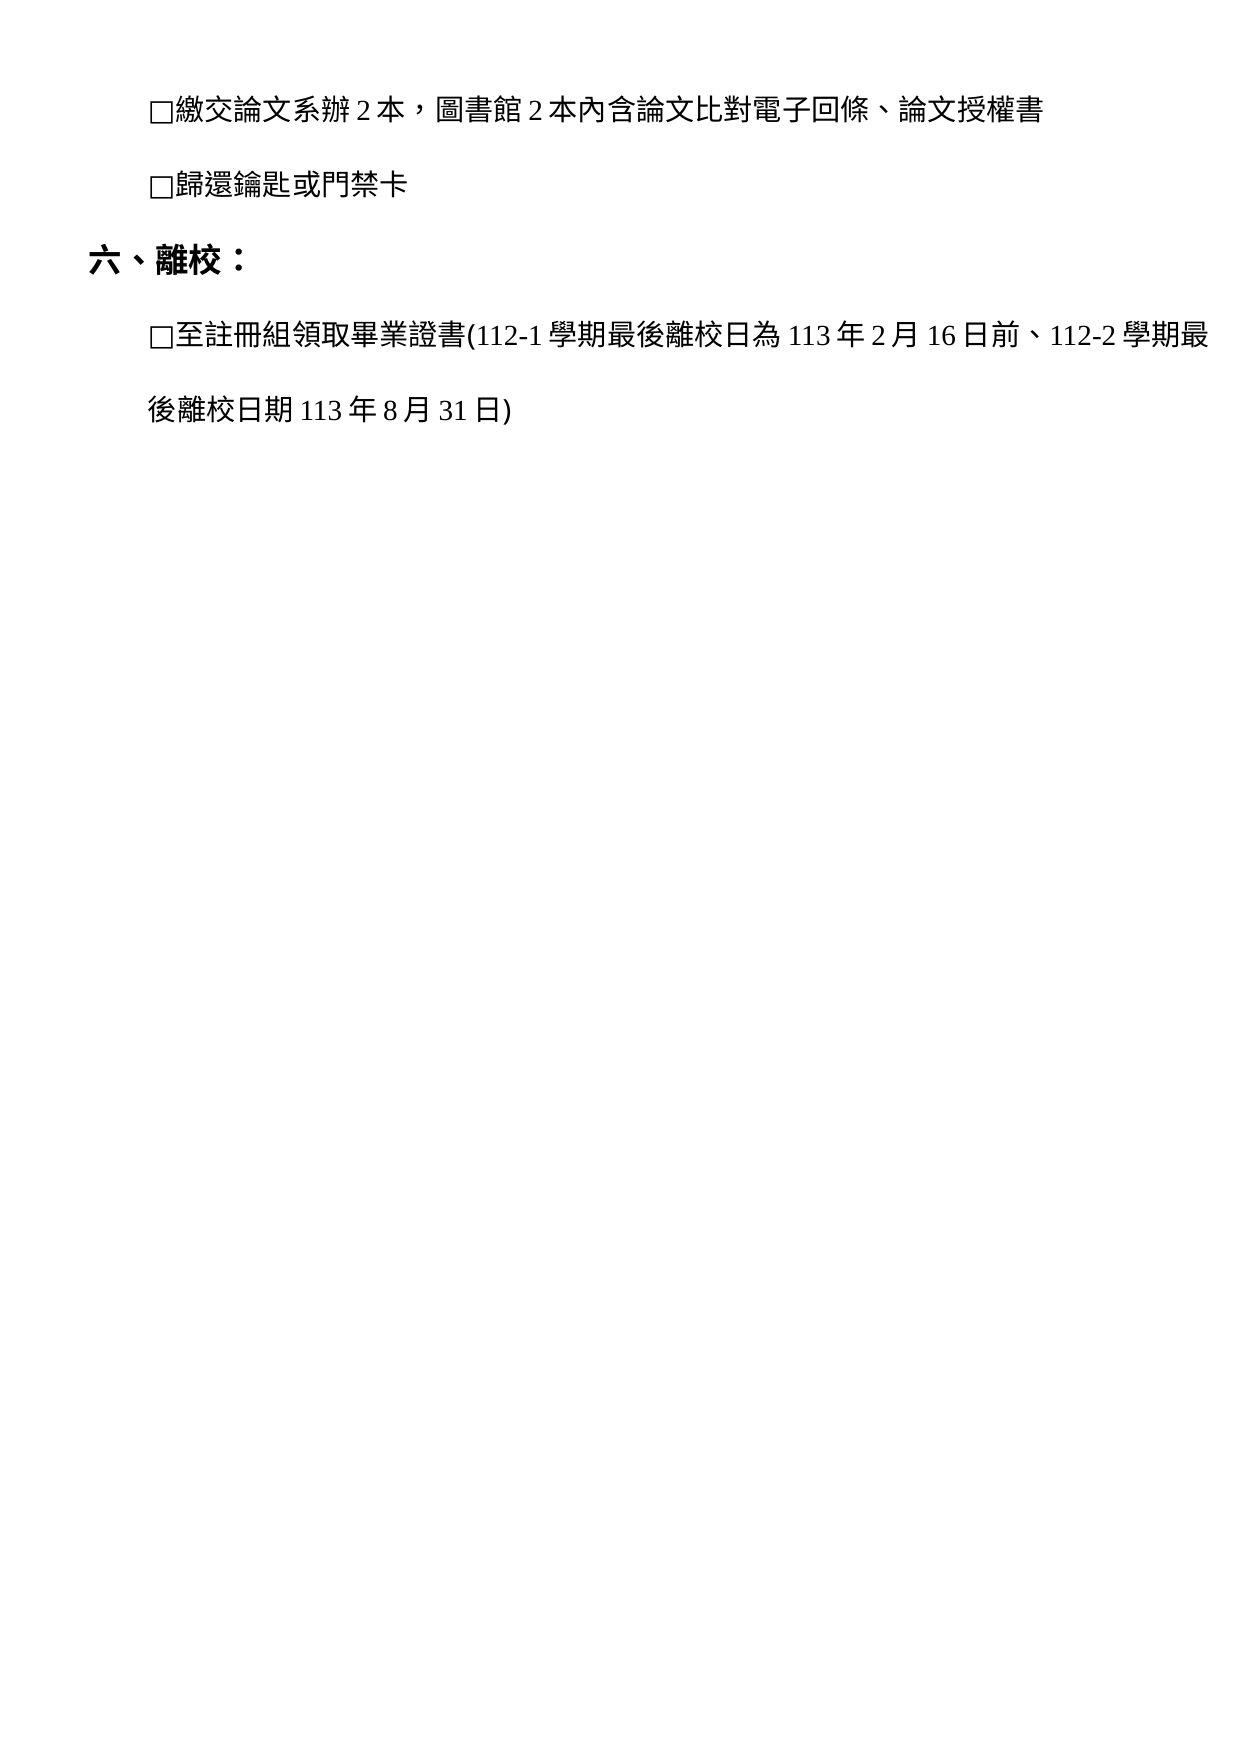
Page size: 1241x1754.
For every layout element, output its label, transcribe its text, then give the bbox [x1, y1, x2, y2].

text □繳交論文系辦2本，圖書館2本內含論文比對電子回條、論文授權書 [148, 71, 1211, 146]
text □歸還鑰匙或門禁卡 [148, 146, 1211, 221]
text □至註冊組領取畢業證書(112-1學期最後離校日為113年2月16日前、112-2學期最後離校日期113年8月31日) [148, 296, 1211, 446]
text 六、離校： [89, 221, 1211, 296]
